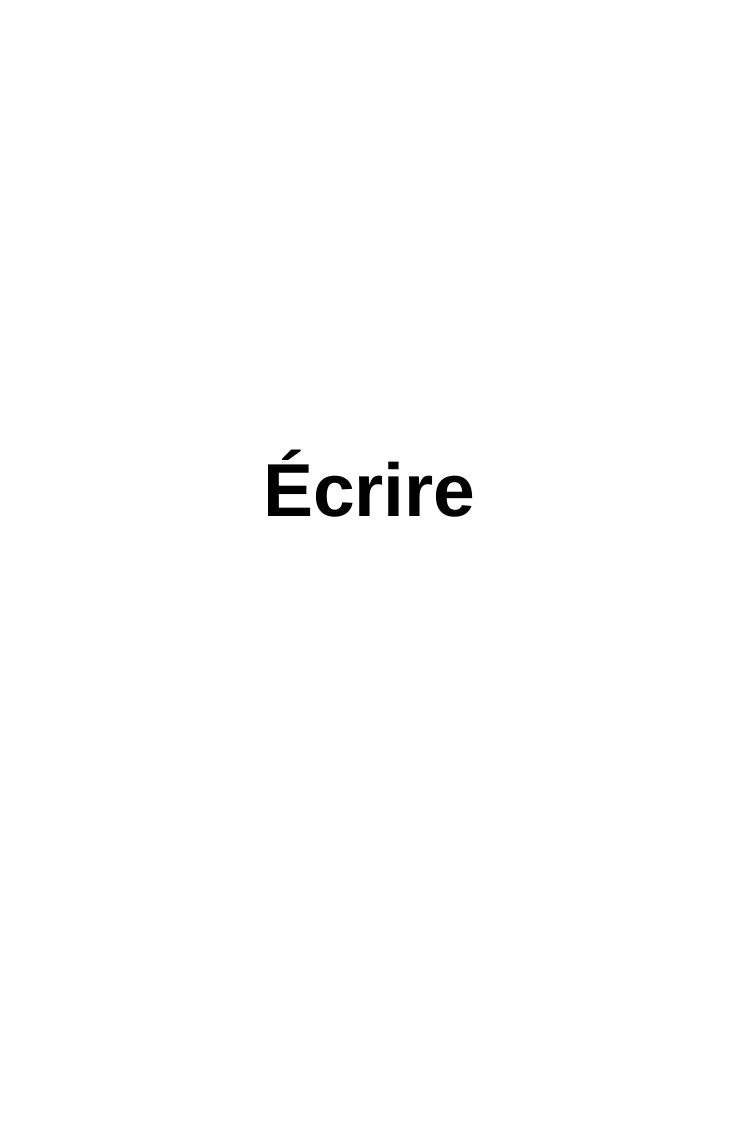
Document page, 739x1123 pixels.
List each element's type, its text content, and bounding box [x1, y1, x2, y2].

text Écrire [83, 449, 656, 533]
